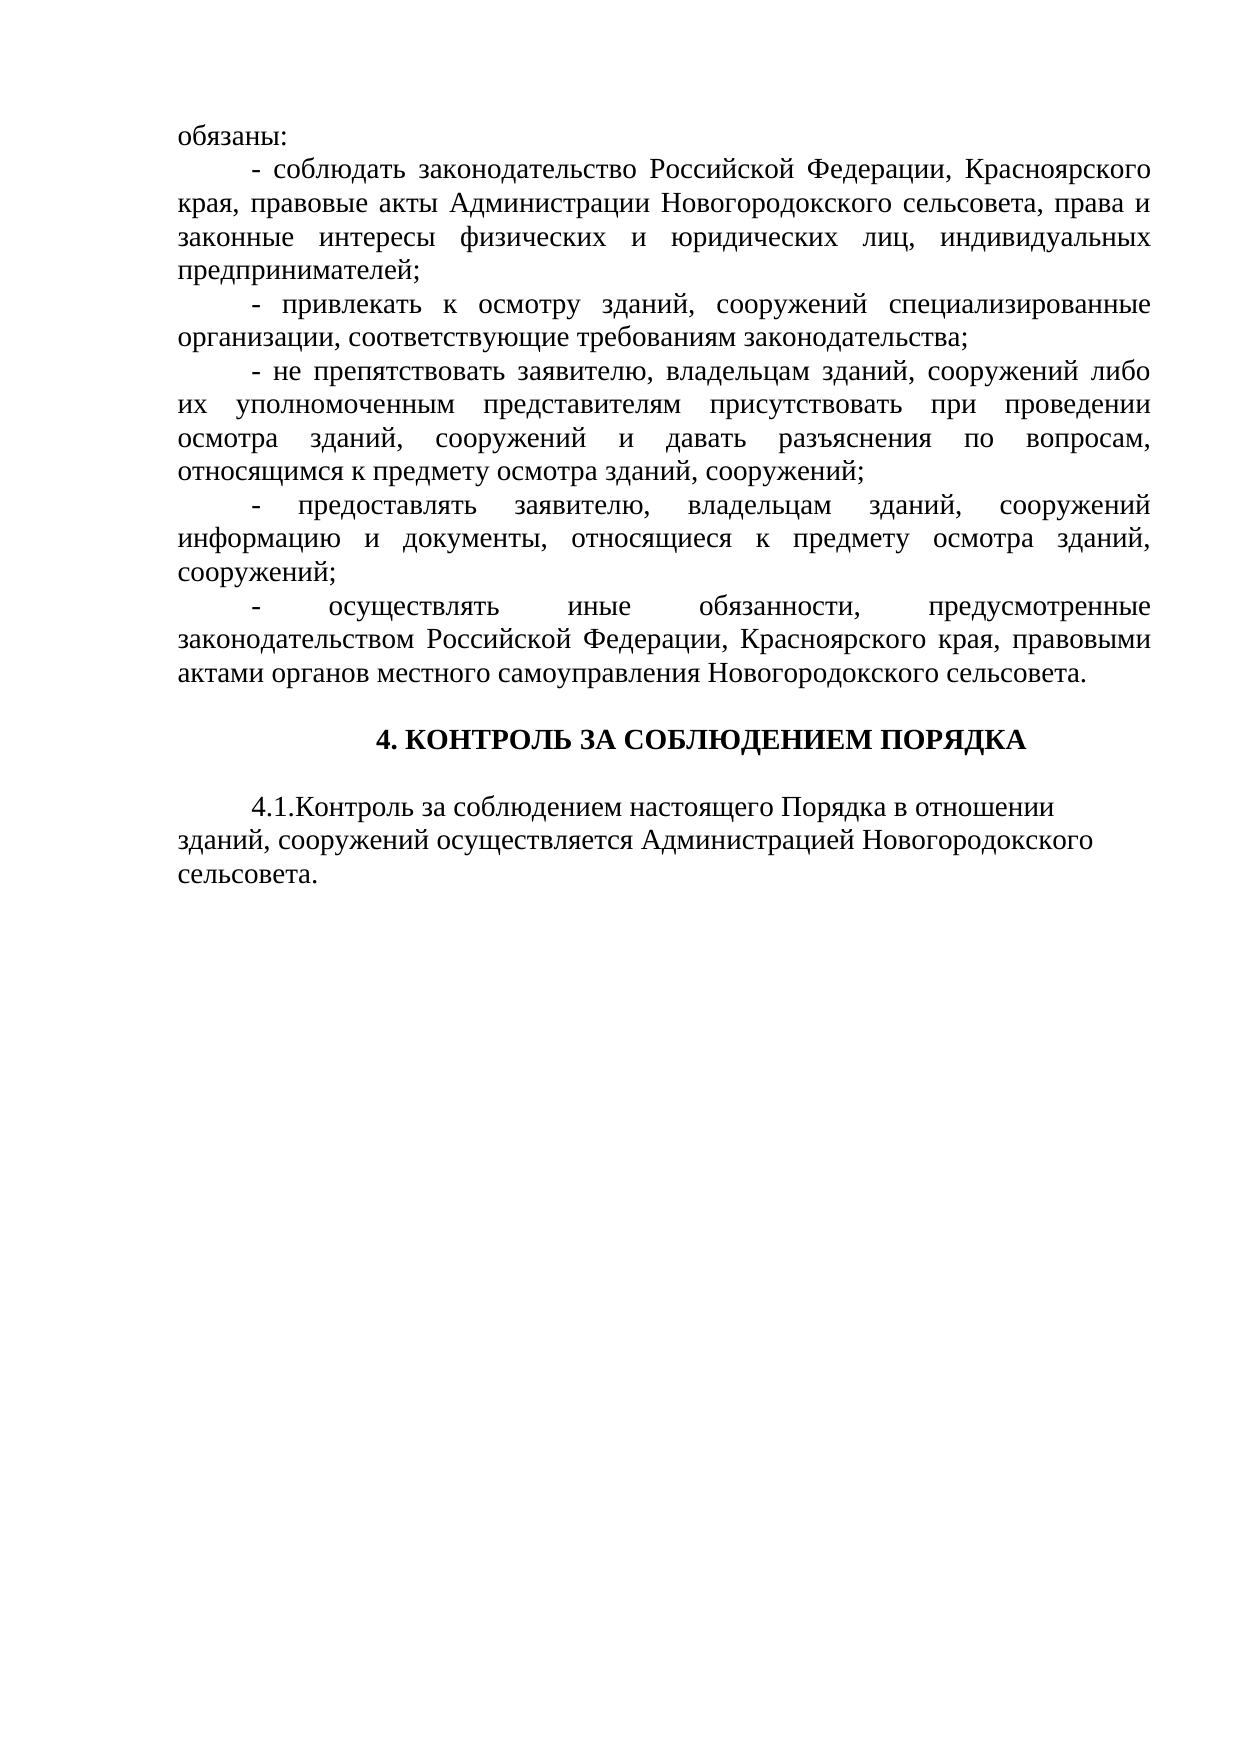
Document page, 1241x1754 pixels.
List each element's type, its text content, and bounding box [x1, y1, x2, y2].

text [177, 118, 1152, 152]
text - не препятствовать заявителю, владельцам зданий, сооружений либо их уполномоченным представителям присутствовать при проведении осмотра зданий, сооружений и давать разъяснения по вопросам, относящимся к предмету осмотра зданий, сооружений; [177, 353, 1152, 487]
text - соблюдать законодательство Российской Федерации, Красноярского края, правовые акты Администрации Новогородокского сельсовета, права и законные интересы физических и юридических лиц, индивидуальных предпринимателей; [177, 152, 1152, 286]
text - предоставлять заявителю, владельцам зданий, сооружений информацию и документы, относящиеся к предмету осмотра зданий, сооружений; [177, 487, 1152, 588]
text - привлекать к осмотру зданий, сооружений специализированные организации, соответствующие требованиям законодательства; [177, 286, 1152, 353]
text 4. КОНТРОЛЬ ЗА СОБЛЮДЕНИЕМ ПОРЯДКА [177, 722, 1152, 755]
text - осуществлять иные обязанности, предусмотренные законодательством Российской Федерации, Красноярского края, правовыми актами органов местного самоуправления Новогородокского сельсовета. [177, 588, 1152, 688]
text 4.1.Контроль за соблюдением настоящего Порядка в отношении зданий, сооружений осуществляется Администрацией Новогородокского сельсовета. [177, 789, 1152, 889]
